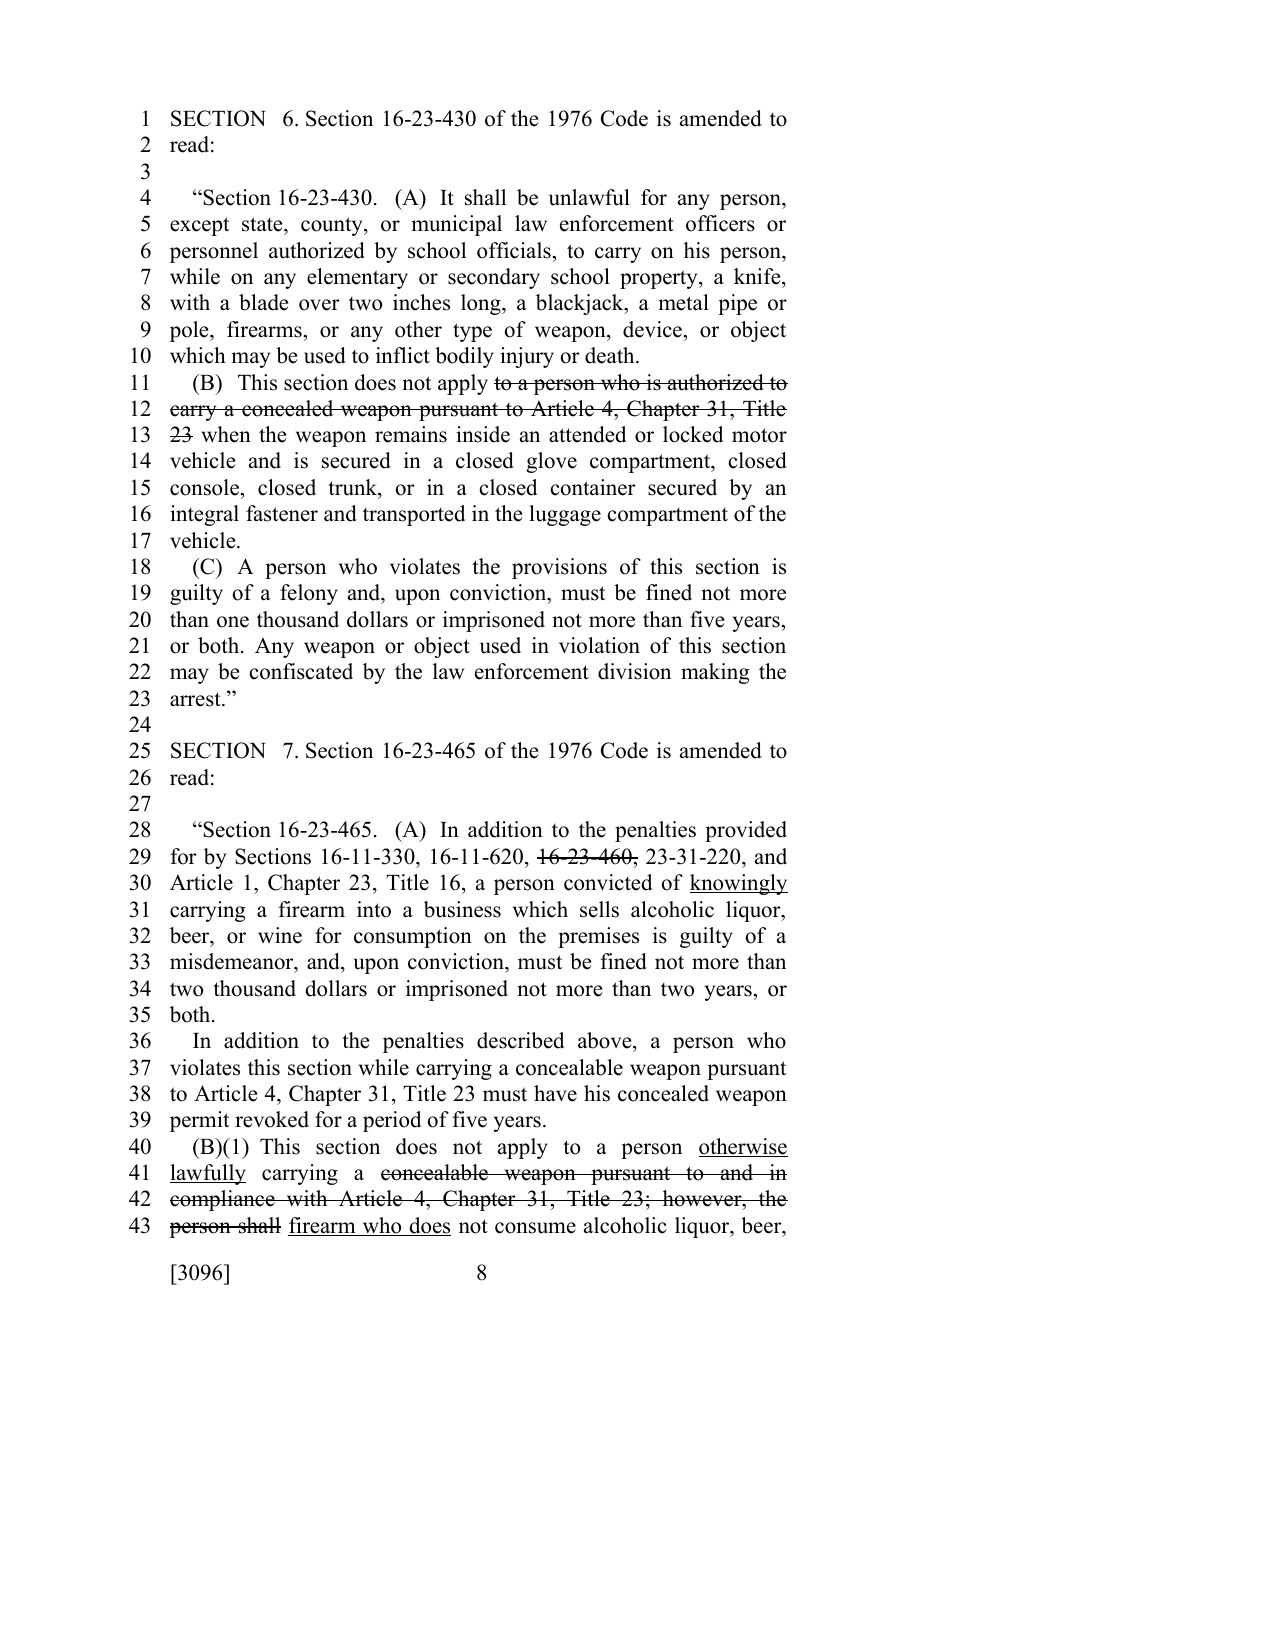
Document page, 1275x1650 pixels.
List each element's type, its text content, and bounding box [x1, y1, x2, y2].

text (C) A person who violates the provisions of this section is guilty of a felony and, upon conviction, must be fined not more than one thousand dollars or imprisoned not more than five years, or both. Any weapon or object used in violation of this section may be confiscated by the law enforcement division making the arrest.” [169, 553, 787, 711]
text (B) This section does not apply to a person who is authorized to carry a concealed weapon pursuant to Article 4, Chapter 31, Title 23 when the weapon remains inside an attended or locked motor vehicle and is secured in a closed glove compartment, closed console, closed trunk, or in a closed container secured by an integral fastener and transported in the luggage compartment of the vehicle. [169, 368, 787, 409]
text SECTION 6. Section 16-23-430 of the 1976 Code is amended to read: [169, 105, 787, 158]
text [169, 1201, 787, 1238]
text In addition to the penalties described above, a person who violates this section while carrying a concealable weapon pursuant to Article 4, Chapter 31, Title 23 must have his concealed weapon permit revoked for a period of five years. [169, 1027, 787, 1133]
text “Section 16-23-465. (A) In addition to the penalties provided for by Sections 16-11-330, 16-11-620, 16-23-460, 23-31-220, and Article 1, Chapter 23, Title 16, a person convicted of knowingly carrying a firearm into a business which sells alcoholic liquor, beer, or wine for consumption on the premises is guilty of a misdemeanor, and, upon conviction, must be fined not more than two thousand dollars or imprisoned not more than two years, or both. [169, 817, 787, 1027]
text (B) This section does not apply to a person who is authorized to carry a concealed weapon pursuant to Article 4, Chapter 31, Title 23 when the weapon remains inside an attended or locked motor vehicle and is secured in a closed glove compartment, closed console, closed trunk, or in a closed container secured by an integral fastener and transported in the luggage compartment of the vehicle. [169, 410, 787, 553]
text “Section 16-23-430. (A) It shall be unlawful for any person, except state, county, or municipal law enforcement officers or personnel authorized by school officials, to carry on his person, while on any elementary or secondary school property, a knife, with a blade over two inches long, a blackjack, a metal pipe or pole, firearms, or any other type of weapon, device, or object which may be used to inflict bodily injury or death. [169, 184, 787, 368]
text SECTION 7. Section 16-23-465 of the 1976 Code is amended to read: [169, 737, 787, 790]
